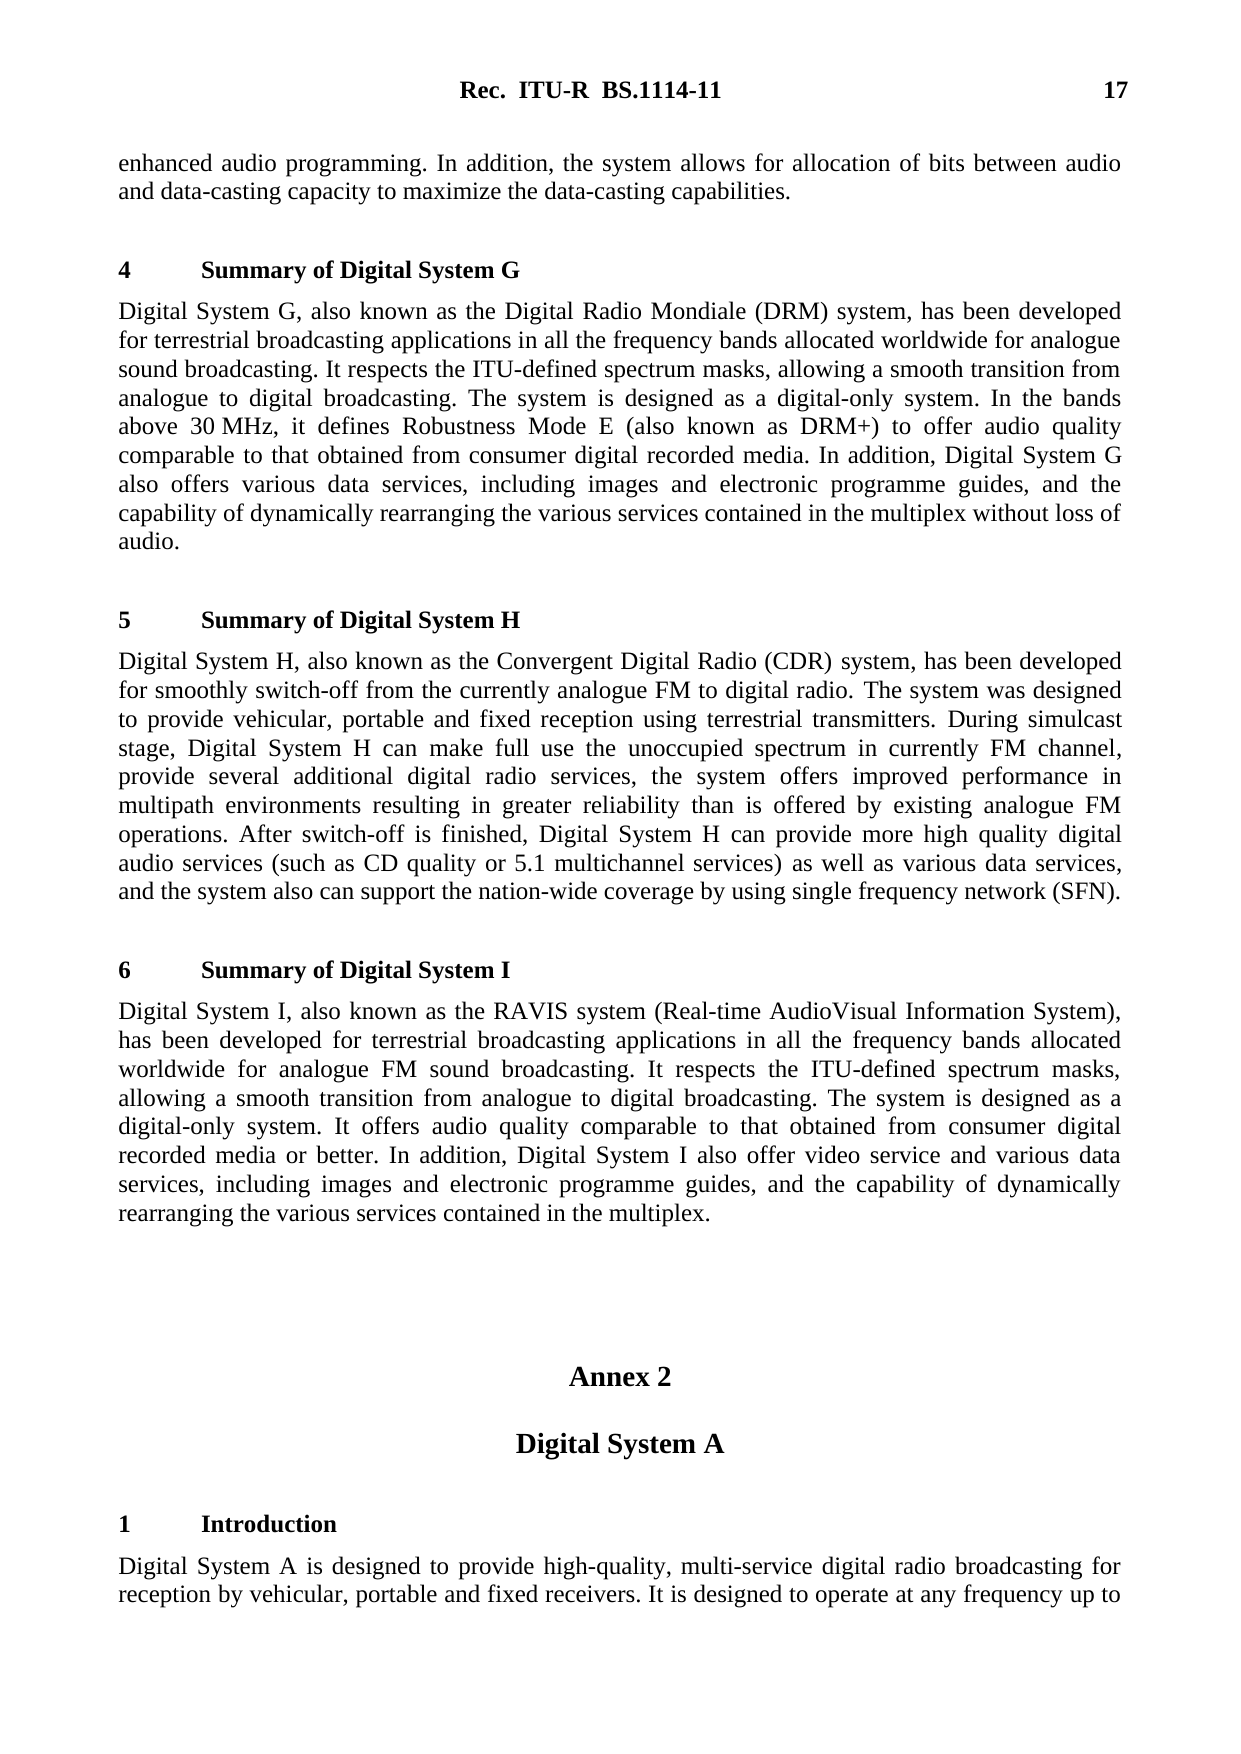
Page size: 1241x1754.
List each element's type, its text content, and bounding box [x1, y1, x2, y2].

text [118, 148, 1122, 205]
title Annex 2 Digital System A [118, 1359, 1122, 1459]
text Digital System I, also known as the RAVIS system (Real-time AudioVisual Information System), has been developed for terrestrial broadcasting applications in all the frequency bands allocated worldwide for analogue FM sound broadcasting. It respects the ITU-defined spectrum masks, allowing a smooth transition from analogue to digital broadcasting. The system is designed as a digital-only system. It offers audio quality comparable to that obtained from consumer digital recorded media or better. In addition, Digital System I also offer video service and various data services, including images and electronic programme guides, and the capability of dynamically rearranging the various services contained in the multiplex. [118, 996, 1122, 1226]
subtitle 6 Summary of Digital System I [118, 955, 1122, 984]
subtitle 4 Summary of Digital System G [118, 255, 1122, 284]
subtitle 5 Summary of Digital System H [118, 605, 1122, 634]
subtitle 1 Introduction [118, 1509, 1122, 1538]
text Digital System H, also known as the Convergent Digital Radio (CDR) system, has been developed for smoothly switch-off from the currently analogue FM to digital radio. The system was designed to provide vehicular, portable and fixed reception using terrestrial transmitters. During simulcast stage, Digital System H can make full use the unoccupied spectrum in currently FM channel, provide several additional digital radio services, the system offers improved performance in multipath environments resulting in greater reliability than is offered by existing analogue FM operations. After switch-off is finished, Digital System H can provide more high quality digital audio services (such as CD quality or 5.1 multichannel services) as well as various data services, and the system also can support the nation-wide coverage by using single frequency network (SFN). [118, 646, 1122, 905]
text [118, 1551, 1122, 1608]
text Digital System G, also known as the Digital Radio Mondiale (DRM) system, has been developed for terrestrial broadcasting applications in all the frequency bands allocated worldwide for analogue sound broadcasting. It respects the ITU-defined spectrum masks, allowing a smooth transition from analogue to digital broadcasting. The system is designed as a digital-only system. In the bands above 30 MHz, it defines Robustness Mode E (also known as DRM+) to offer audio quality comparable to that obtained from consumer digital recorded media. In addition, Digital System G also offers various data services, including images and electronic programme guides, and the capability of dynamically rearranging the various services contained in the multiplex without loss of audio. [118, 296, 1122, 555]
